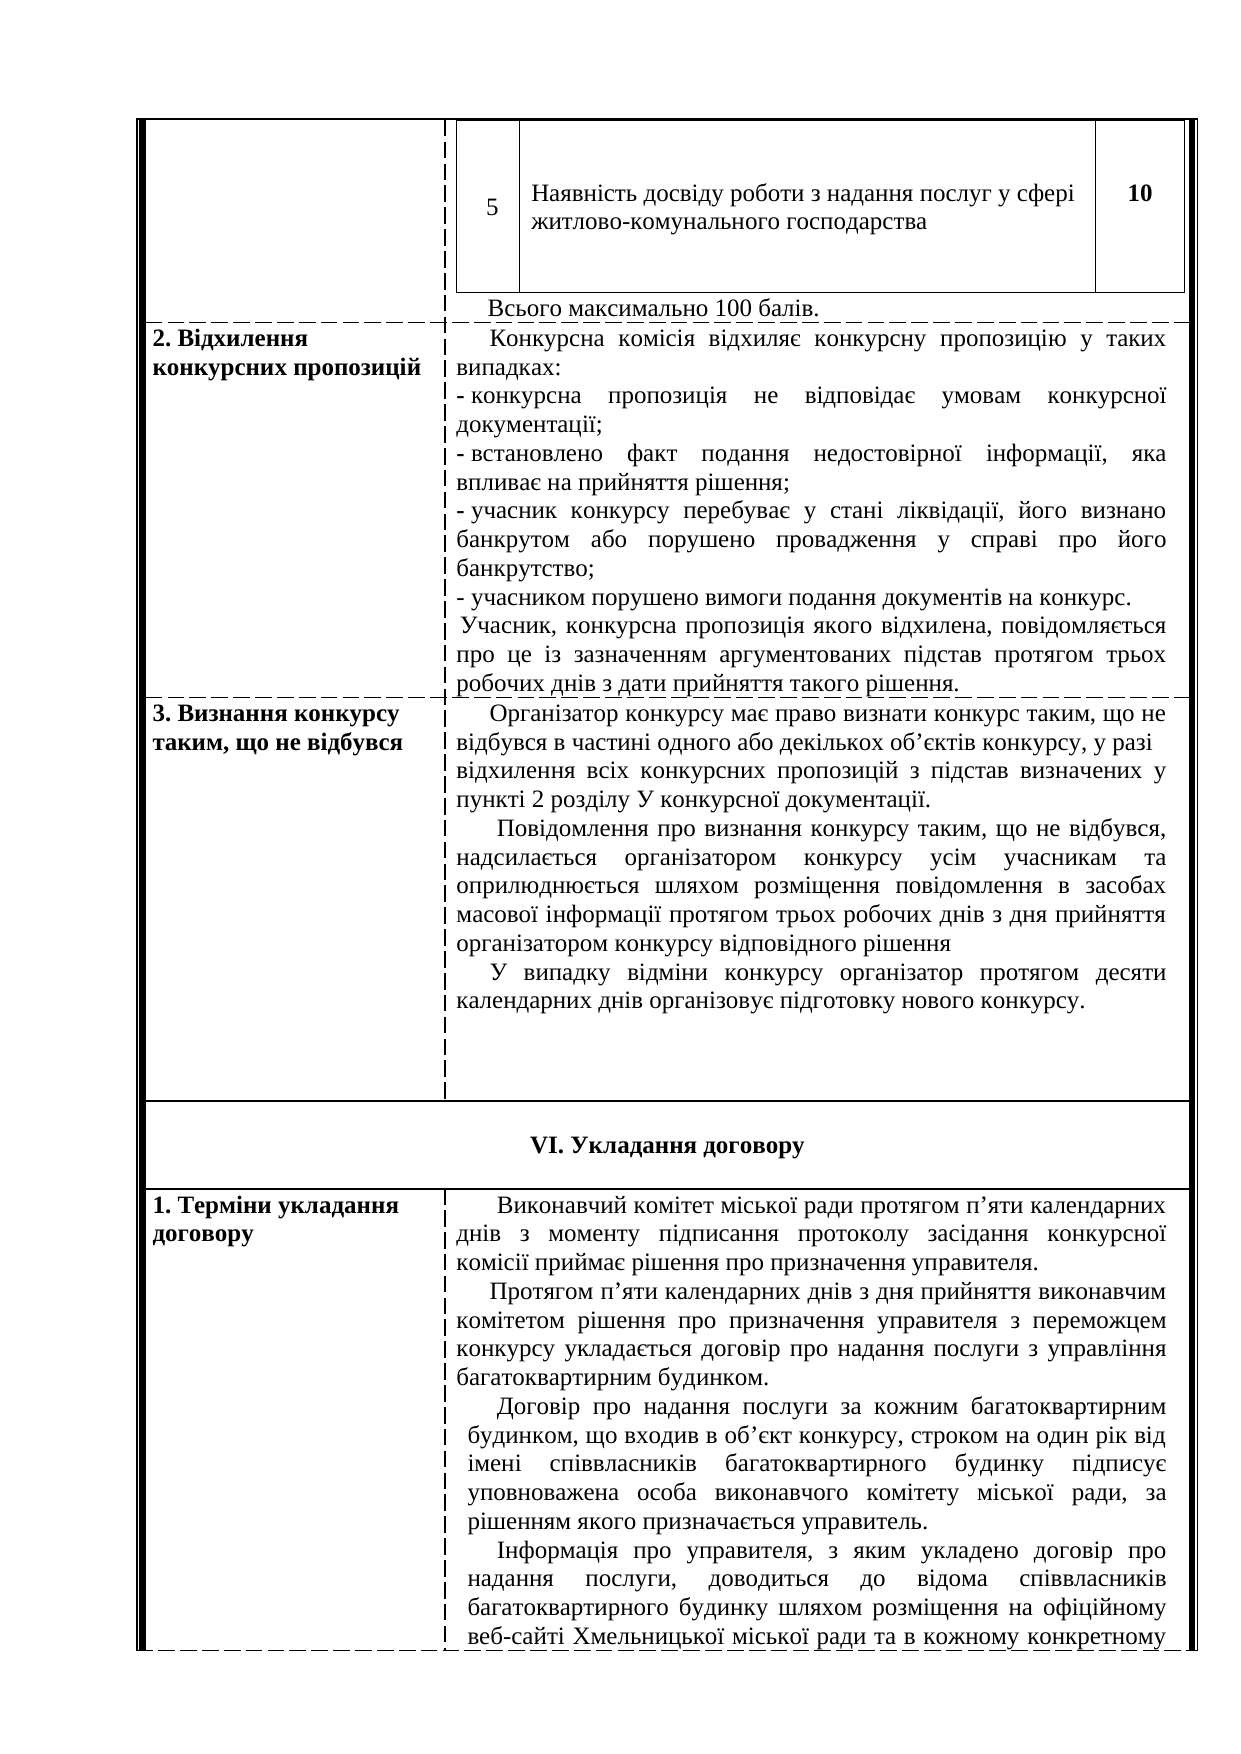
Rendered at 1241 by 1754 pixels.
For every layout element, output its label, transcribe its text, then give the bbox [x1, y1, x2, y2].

table_cell 2. Відхилення конкурсних пропозицій [146, 322, 445, 697]
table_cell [445, 1190, 1189, 1650]
table_cell Всього максимально 100 балів. [520, 121, 1095, 292]
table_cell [1096, 121, 1184, 292]
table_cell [445, 120, 456, 322]
table_cell VI. Укладання договору [146, 1102, 1189, 1188]
table_cell Конкурсна комісія відхиляє конкурсну пропозицію у таких випадках: - конкурсна пропозиція не відповідає умовам конкурсної документації; - встановлено факт подання недостовірної інформації, яка впливає на прийняття рішення; - учасник конкурсу перебуває у стані ліквідації, його визнано банкрутом або порушено провадження у справі про його банкрутство; - учасником порушено вимоги подання документів на конкурс. Учасник, конкурсна пропозиція якого відхилена, повідомляється про це із зазначенням аргументованих підстав протягом трьох робочих днів з дати прийняття такого рішення. [445, 322, 1189, 697]
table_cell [146, 120, 445, 322]
table_cell 3. Визнання конкурсу таким, що не відбувся [146, 697, 445, 1100]
table_cell Організатор конкурсу має право визнати конкурс таким, що не відбувся в частині одного або декількох об’єктів конкурсу, у разі відхилення всіх конкурсних пропозицій з підстав визначених у пункті 2 розділу У конкурсної документації. Повідомлення про визнання конкурсу таким, що не відбувся, надсилається організатором конкурсу усім учасникам та оприлюднюється шляхом розміщення повідомлення в засобах масової інформації протягом трьох робочих днів з дня прийняття організатором конкурсу відповідного рішення У випадку відміни конкурсу організатор протягом десяти календарних днів організовує підготовку нового конкурсу. [445, 697, 1189, 1100]
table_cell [1182, 120, 1189, 322]
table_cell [457, 121, 519, 292]
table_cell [146, 1190, 445, 1650]
